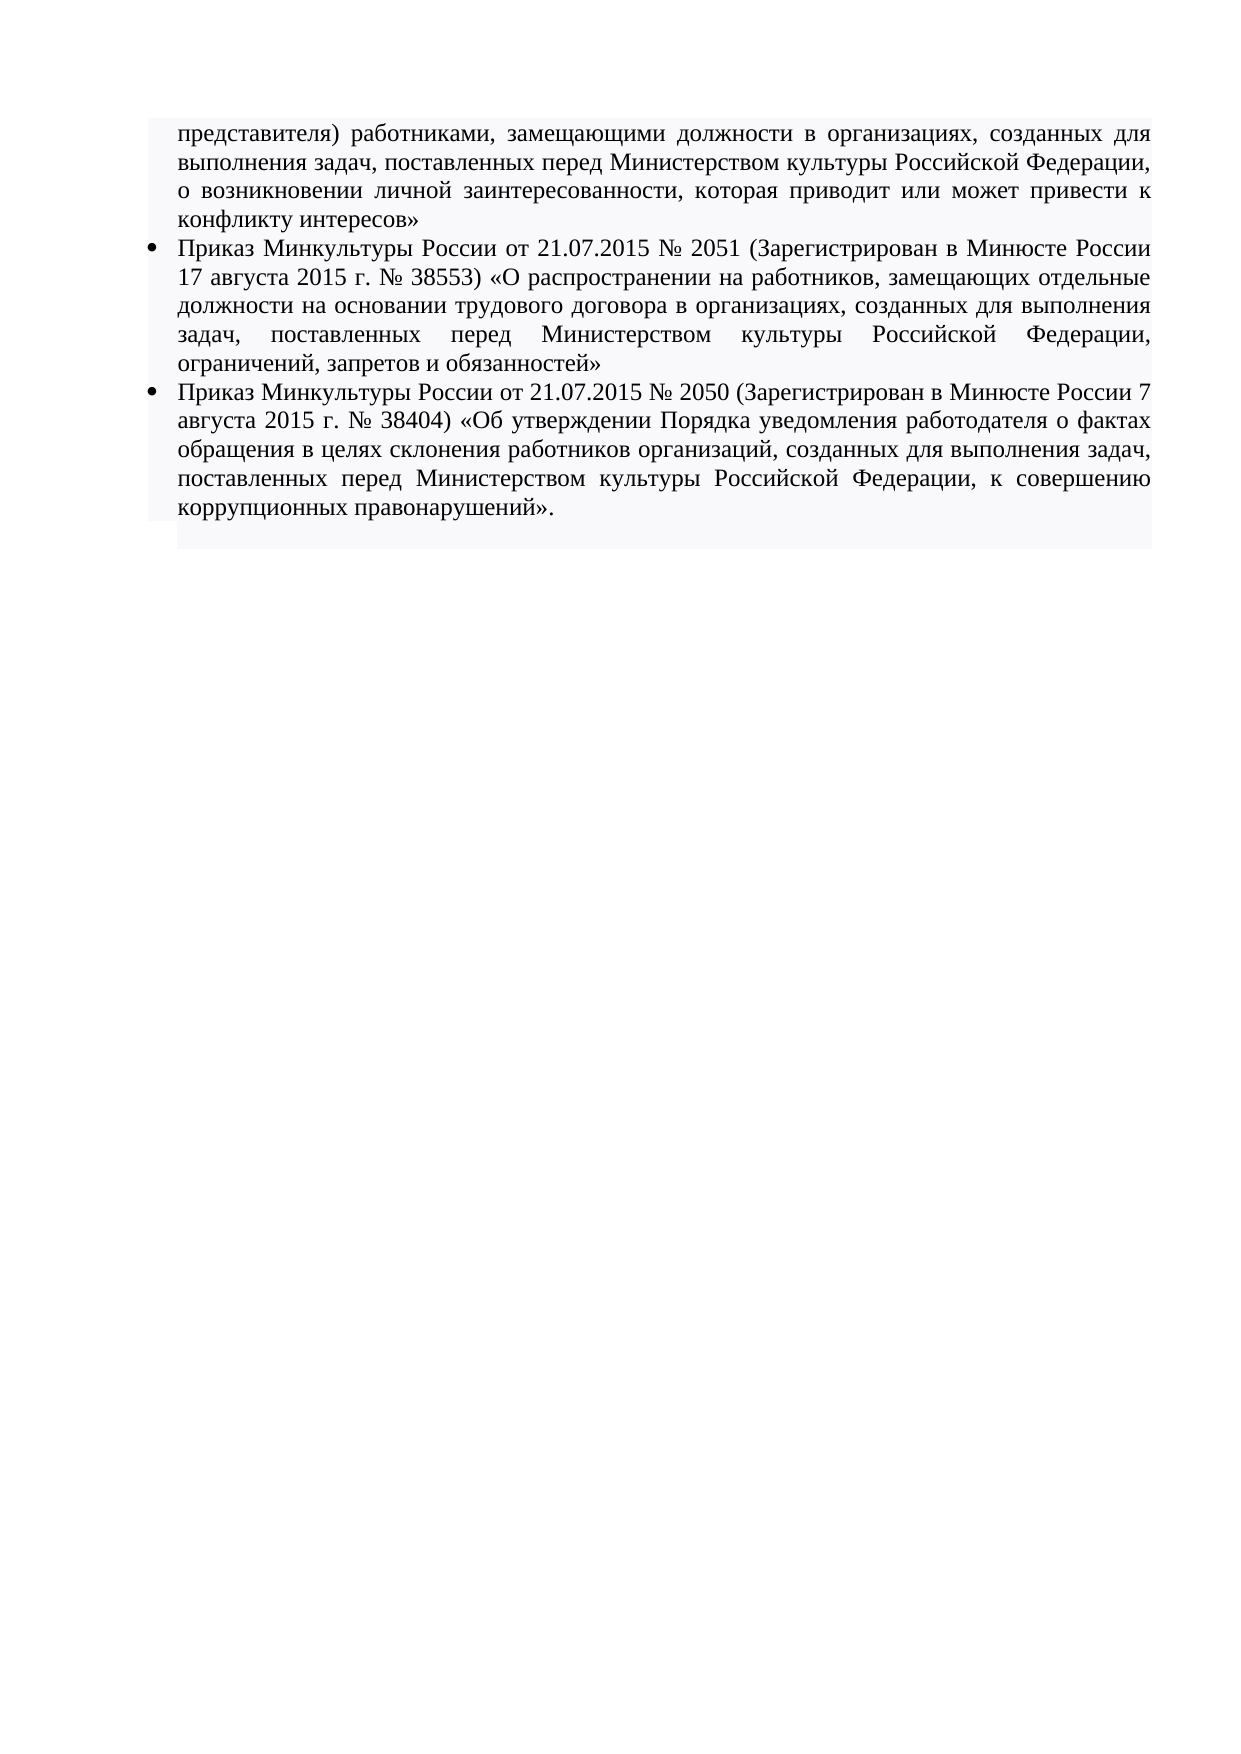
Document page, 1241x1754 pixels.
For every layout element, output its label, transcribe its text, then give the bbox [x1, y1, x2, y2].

list Приказ Минкультуры России от 21.07.2015 № 2051 (Зарегистрирован в Минюсте России 17 августа 2015 г. № 38553) «О распространении на работников, замещающих отдельные должности на основании трудового договора в организациях, созданных для выполнения задач, поставленных перед Министерством культуры Российской Федерации, ограничений, запретов и обязанностей» [148, 233, 1152, 377]
list Приказ Минкультуры России от 21.07.2015 № 2050 (Зарегистрирован в Минюсте России 7 августа 2015 г. № 38404) «Об утверждении Порядка уведомления работодателя о фактах обращения в целях склонения работников организаций, созданных для выполнения задач, поставленных перед Министерством культуры Российской Федерации, к совершению коррупционных правонарушений». [148, 377, 1152, 521]
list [148, 118, 1152, 233]
